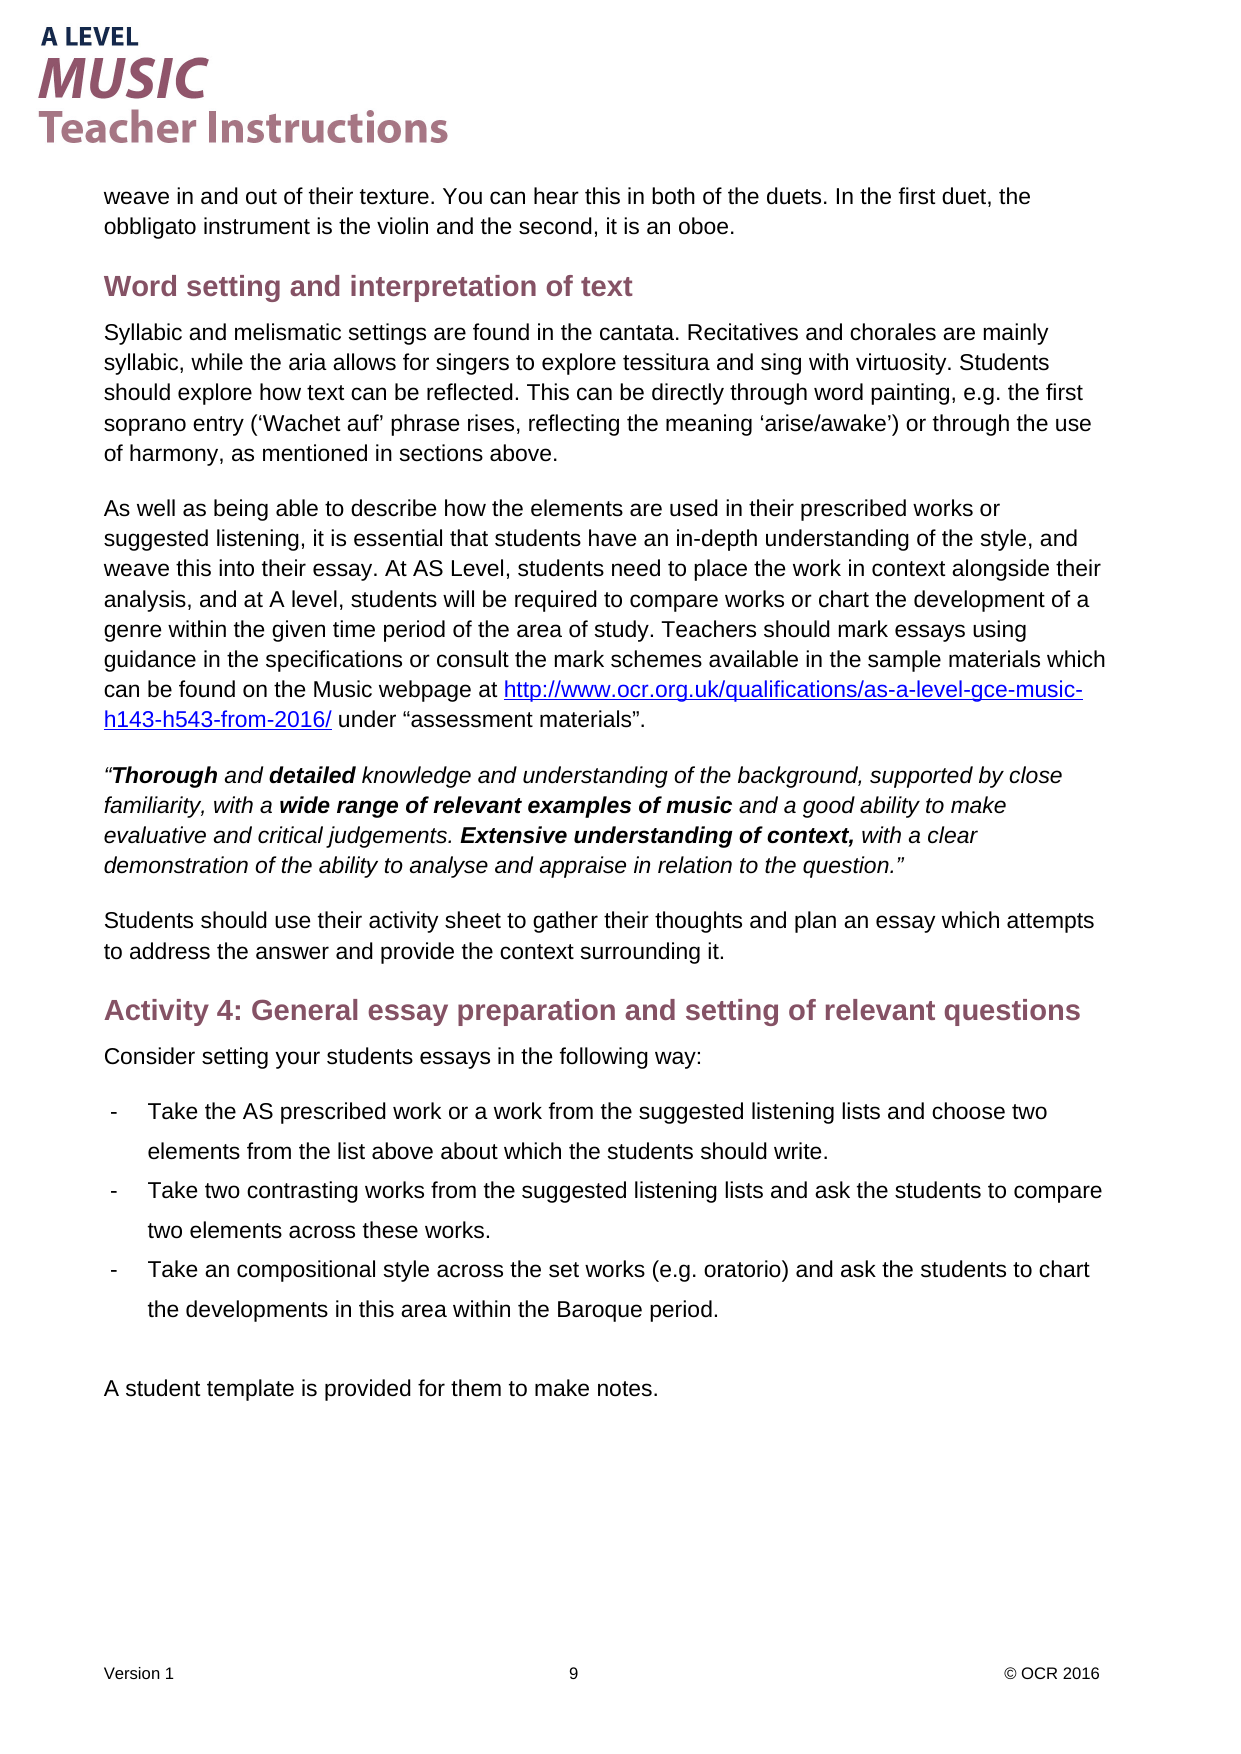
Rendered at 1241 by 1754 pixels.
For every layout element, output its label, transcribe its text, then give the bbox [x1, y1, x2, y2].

picture [0, 0, 1236, 176]
text Syllabic and melismatic settings are found in the cantata. Recitatives and chorales are mainly syllabic, while the aria allows for singers to explore tessitura and sing with virtuosity. Students should explore how text can be reflected. This can be directly through word painting, e.g. the first soprano entry (‘Wachet auf’ phrase rises, reflecting the meaning ‘arise/awake’) or through the use of harmony, as mentioned in sections above. [103, 319, 1107, 466]
subtitle Activity 4: General essay preparation and setting of relevant questions [103, 993, 1107, 1026]
subtitle Word setting and interpretation of text [103, 268, 1107, 302]
text Consider setting your students essays in the following way: [103, 1043, 1107, 1069]
text As well as being able to describe how the elements are used in their prescribed works or suggested listening, it is essential that students have an in-depth understanding of the style, and weave this into their essay. At AS Level, students need to place the work in context alongside their analysis, and at A level, students will be required to compare works or chart the development of a genre within the given time period of the area of study. Teachers should mark essays using guidance in the specifications or consult the mark schemes available in the sample materials which can be found on the Music webpage at http://www.ocr.org.uk/qualifications/as-a-level-gce-music-h143-h543-from-2016/ under “assessment materials”. [103, 495, 1107, 733]
list Take an compositional style across the set works (e.g. oratorio) and ask the students to chart the developments in this area within the Baroque period. [110, 1256, 1107, 1322]
list Take two contrasting works from the suggested listening lists and ask the students to compare two elements across these works. [110, 1177, 1107, 1243]
list Take the AS prescribed work or a work from the suggested listening lists and choose two elements from the list above about which the students should write. [110, 1098, 1107, 1164]
text “Thorough and detailed knowledge and understanding of the background, supported by close familiarity, with a wide range of relevant examples of music and a good ability to make evaluative and critical judgements. Extensive understanding of context, with a clear demonstration of the ability to analyse and appraise in relation to the question.” [103, 762, 1107, 878]
text Students should use their activity sheet to gather their thoughts and plan an essay which attempts to address the answer and provide the context surrounding it. [103, 907, 1107, 964]
text A student template is provided for them to make notes. [103, 1375, 1107, 1401]
